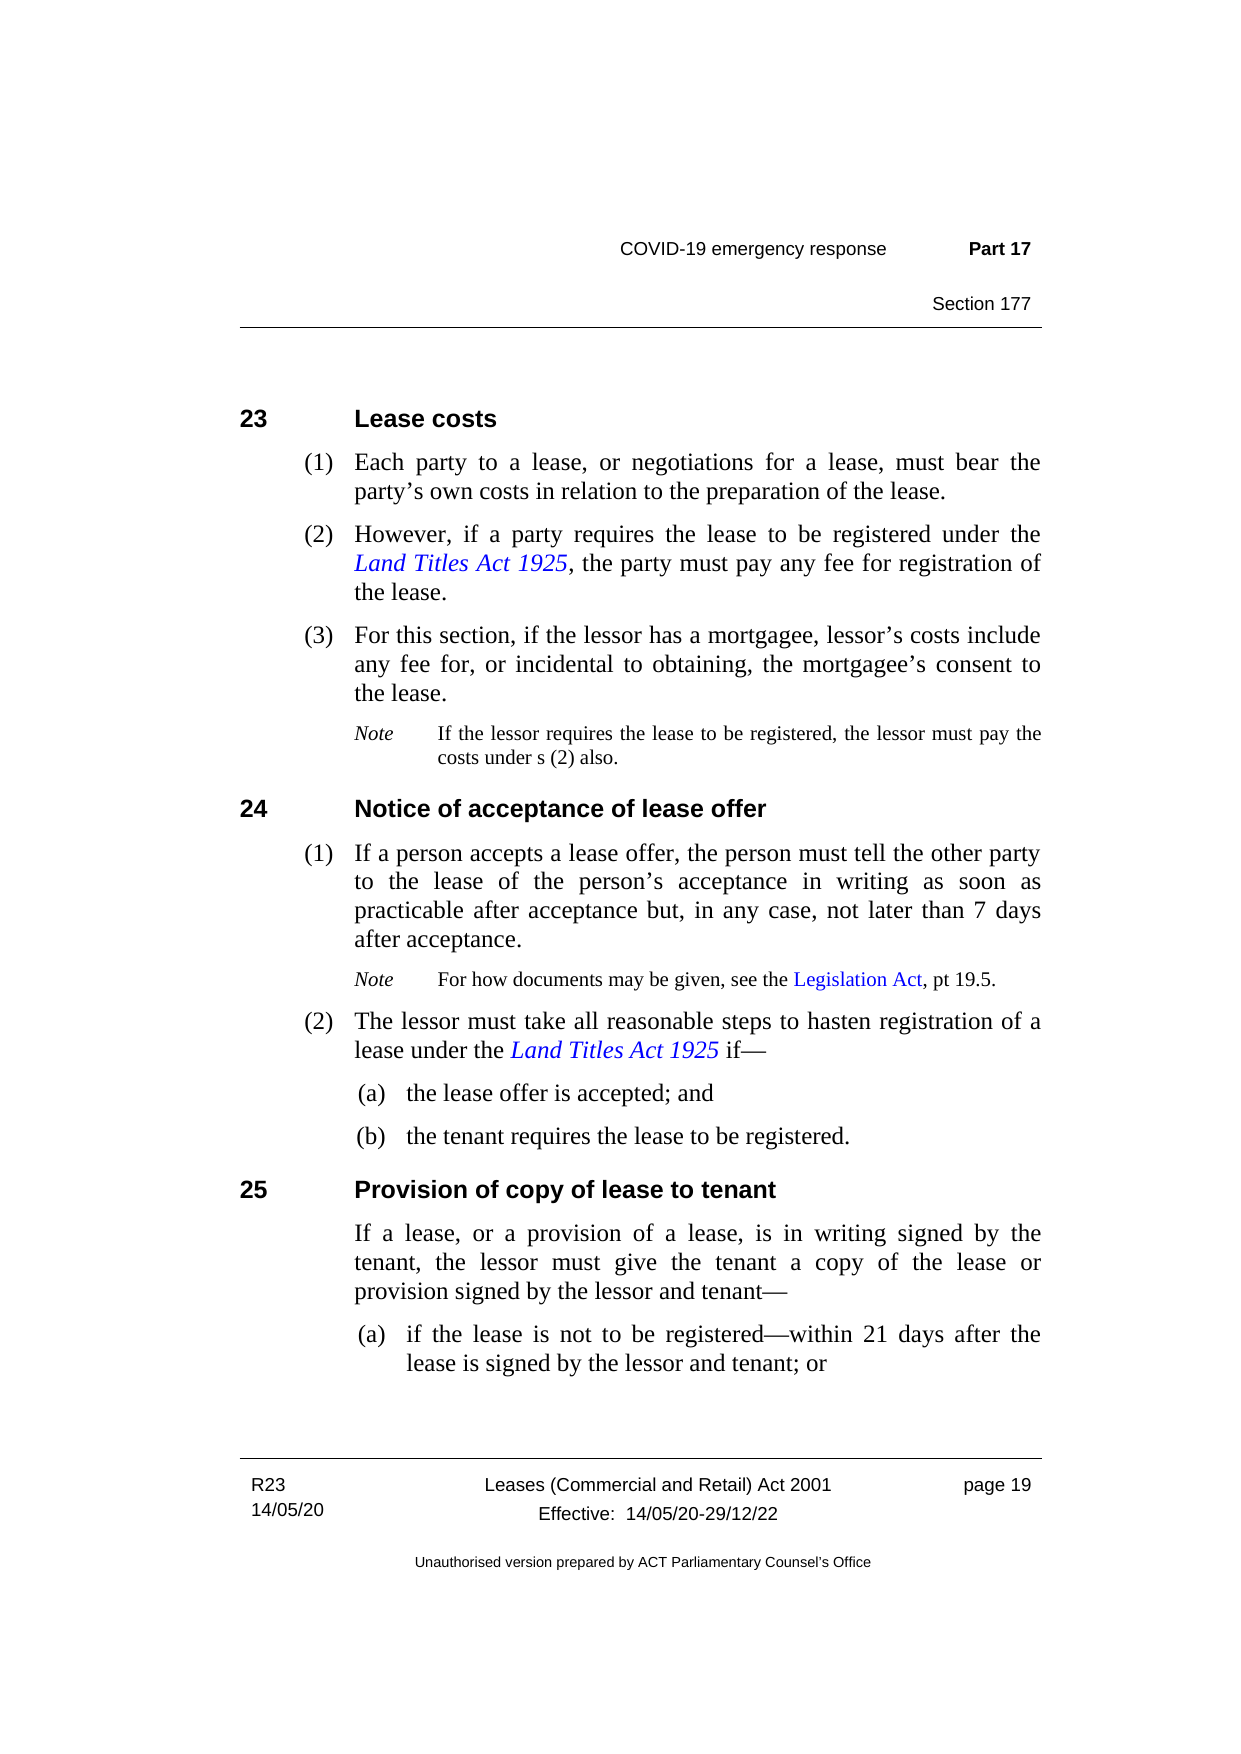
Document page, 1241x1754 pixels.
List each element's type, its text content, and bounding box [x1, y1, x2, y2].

text 23 Lease costs [239, 404, 1042, 433]
text Note For how documents may be given, see the Legislation Act, pt 19.5. [354, 967, 1042, 991]
text (2) However, if a party requires the lease to be registered under the Land Titles Act 1925, the party must pay any fee for registration of the lease. [239, 519, 1042, 606]
text (a) the lease offer is accepted; and [239, 1078, 1042, 1107]
text (a) if the lease is not to be registered—within 21 days after the lease is signed by the lessor and tenant; or [239, 1319, 1042, 1377]
text 25 Provision of copy of lease to tenant [239, 1175, 1042, 1204]
text (1) If a person accepts a lease offer, the person must tell the other party to the lease of the person’s acceptance in writing as soon as practicable after acceptance but, in any case, not later than 7 days after acceptance. [239, 838, 1042, 953]
text (b) the tenant requires the lease to be registered. [239, 1121, 1042, 1150]
text If a lease, or a provision of a lease, is in writing signed by the tenant, the lessor must give the tenant a copy of the lease or provision signed by the lessor and tenant— [354, 1218, 1042, 1305]
text Note If the lessor requires the lease to be registered, the lessor must pay the costs under s (2) also. [354, 721, 1042, 769]
text (3) For this section, if the lessor has a mortgagee, lessor’s costs include any fee for, or incidental to obtaining, the mortgagee’s consent to the lease. [239, 620, 1042, 707]
text 24 Notice of acceptance of lease offer [239, 794, 1042, 823]
text (1) Each party to a lease, or negotiations for a lease, must bear the party’s own costs in relation to the preparation of the lease. [239, 447, 1042, 505]
text (2) The lessor must take all reasonable steps to hasten registration of a lease under the Land Titles Act 1925 if— [239, 1006, 1042, 1063]
